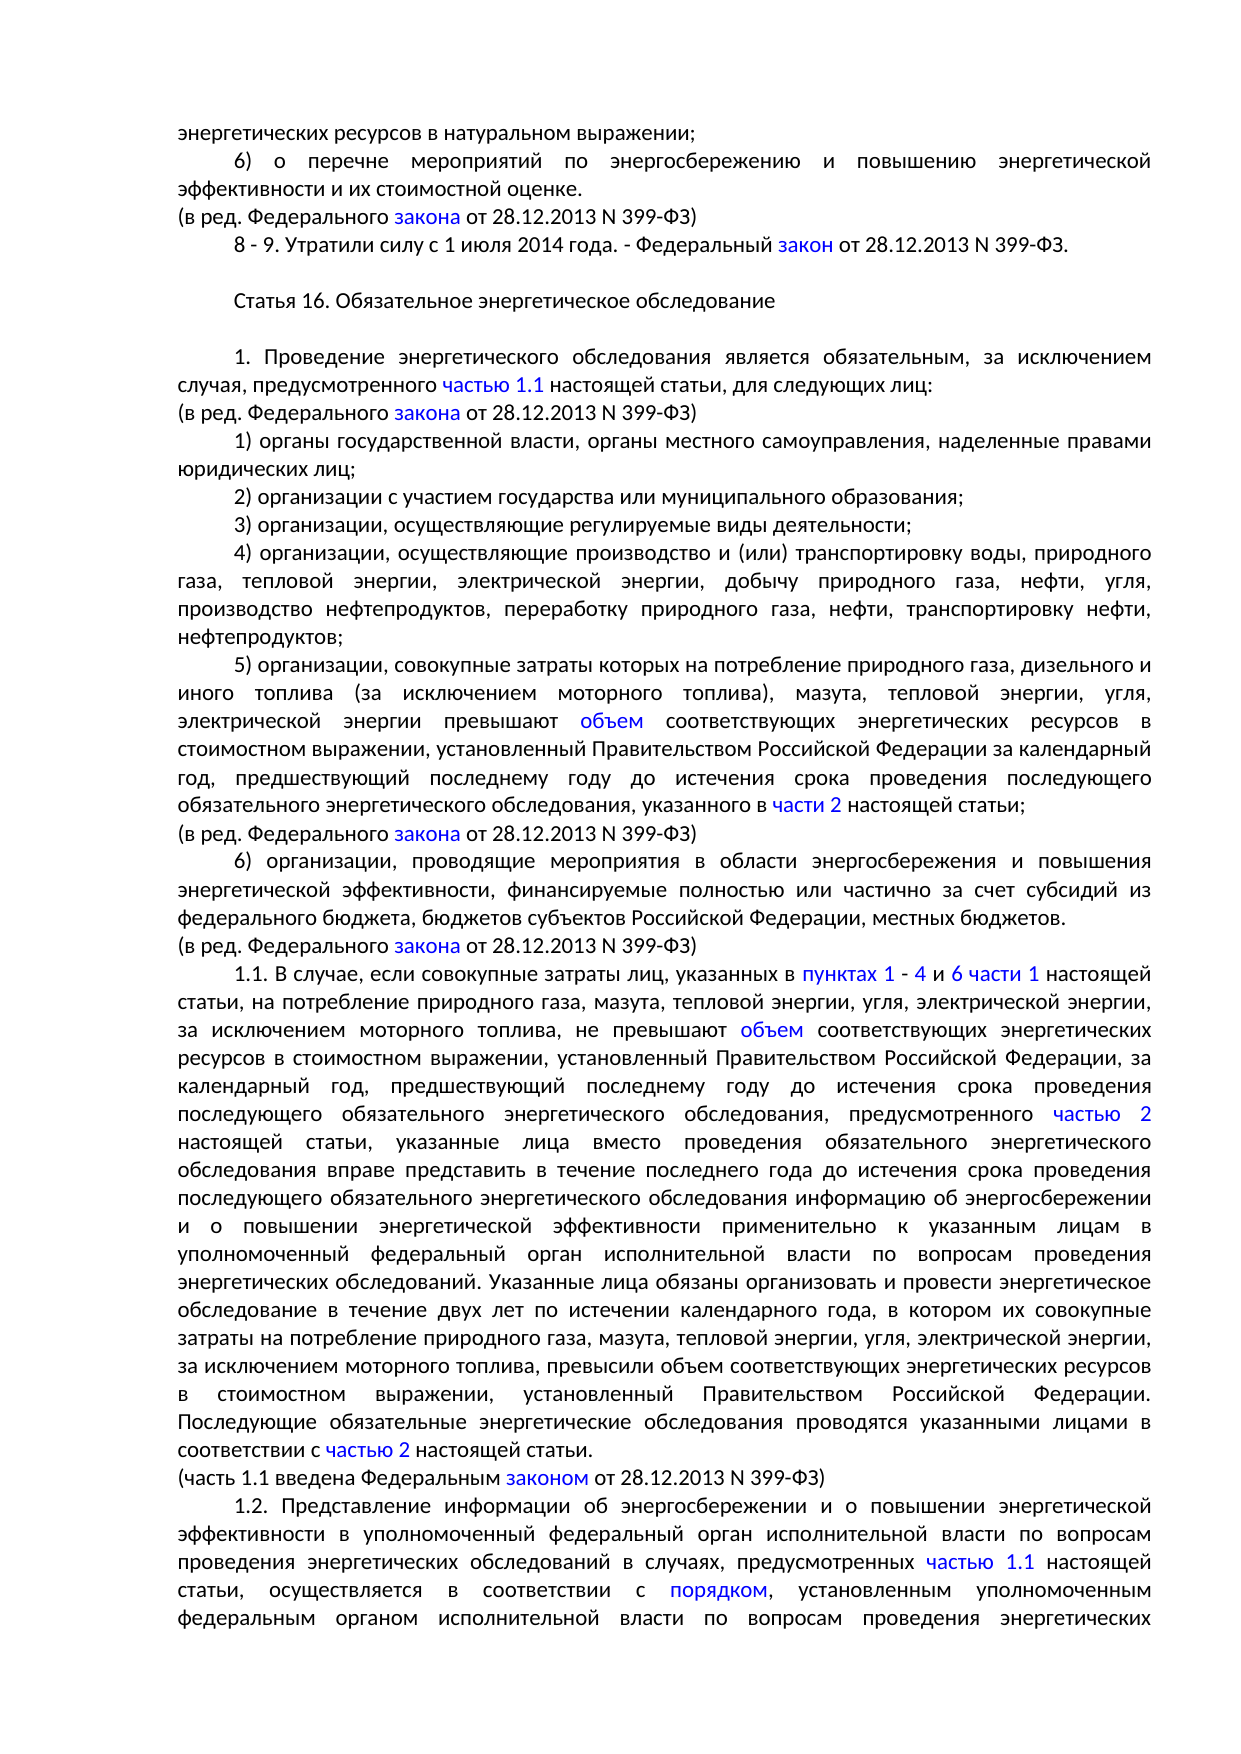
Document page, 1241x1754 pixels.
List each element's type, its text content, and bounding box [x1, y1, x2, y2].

text (в ред. Федерального закона от 28.12.2013 N 399-ФЗ) [177, 398, 1152, 426]
text (в ред. Федерального закона от 28.12.2013 N 399-ФЗ) [177, 819, 1152, 847]
text 1.1. В случае, если совокупные затраты лиц, указанных в пунктах 1 - 4 и 6 части 1 настоящей статьи, на потребление природного газа, мазута, тепловой энергии, угля, электрической энергии, за исключением моторного топлива, не превышают объем соответствующих энергетических ресурсов в стоимостном выражении, установленный Правительством Российской Федерации, за календарный год, предшествующий последнему году до истечения срока проведения последующего обязательного энергетического обследования, предусмотренного частью 2 настоящей статьи, указанные лица вместо проведения обязательного энергетического обследования вправе представить в течение последнего года до истечения срока проведения последующего обязательного энергетического обследования информацию об энергосбережении и о повышении энергетической эффективности применительно к указанным лицам в уполномоченный федеральный орган исполнительной власти по вопросам проведения энергетических обследований. Указанные лица обязаны организовать и провести энергетическое обследование в течение двух лет по истечении календарного года, в котором их совокупные затраты на потребление природного газа, мазута, тепловой энергии, угля, электрической энергии, за исключением моторного топлива, превысили объем соответствующих энергетических ресурсов в стоимостном выражении, установленный Правительством Российской Федерации. Последующие обязательные энергетические обследования проводятся указанными лицами в соответствии с частью 2 настоящей статьи. [177, 959, 1152, 1463]
text 2) организации с участием государства или муниципального образования; [177, 482, 1152, 510]
text (часть 1.1 введена Федеральным законом от 28.12.2013 N 399-ФЗ) [177, 1463, 1152, 1491]
text 1. Проведение энергетического обследования является обязательным, за исключением случая, предусмотренного частью 1.1 настоящей статьи, для следующих лиц: [177, 342, 1152, 398]
text 8 - 9. Утратили силу с 1 июля 2014 года. - Федеральный закон от 28.12.2013 N 399-ФЗ. [177, 230, 1152, 258]
text 6) о перечне мероприятий по энергосбережению и повышению энергетической эффективности и их стоимостной оценке. [177, 146, 1152, 202]
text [177, 118, 1152, 146]
text 5) организации, совокупные затраты которых на потребление природного газа, дизельного и иного топлива (за исключением моторного топлива), мазута, тепловой энергии, угля, электрической энергии превышают объем соответствующих энергетических ресурсов в стоимостном выражении, установленный Правительством Российской Федерации за календарный год, предшествующий последнему году до истечения срока проведения последующего обязательного энергетического обследования, указанного в части 2 настоящей статьи; [177, 651, 1152, 819]
text 1) органы государственной власти, органы местного самоуправления, наделенные правами юридических лиц; [177, 426, 1152, 482]
text 3) организации, осуществляющие регулируемые виды деятельности; [177, 510, 1152, 538]
text Статья 16. Обязательное энергетическое обследование [177, 286, 1152, 314]
text (в ред. Федерального закона от 28.12.2013 N 399-ФЗ) [177, 202, 1152, 230]
text 4) организации, осуществляющие производство и (или) транспортировку воды, природного газа, тепловой энергии, электрической энергии, добычу природного газа, нефти, угля, производство нефтепродуктов, переработку природного газа, нефти, транспортировку нефти, нефтепродуктов; [177, 538, 1152, 651]
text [177, 1491, 1152, 1631]
text 6) организации, проводящие мероприятия в области энергосбережения и повышения энергетической эффективности, финансируемые полностью или частично за счет субсидий из федерального бюджета, бюджетов субъектов Российской Федерации, местных бюджетов. [177, 847, 1152, 931]
text (в ред. Федерального закона от 28.12.2013 N 399-ФЗ) [177, 931, 1152, 959]
